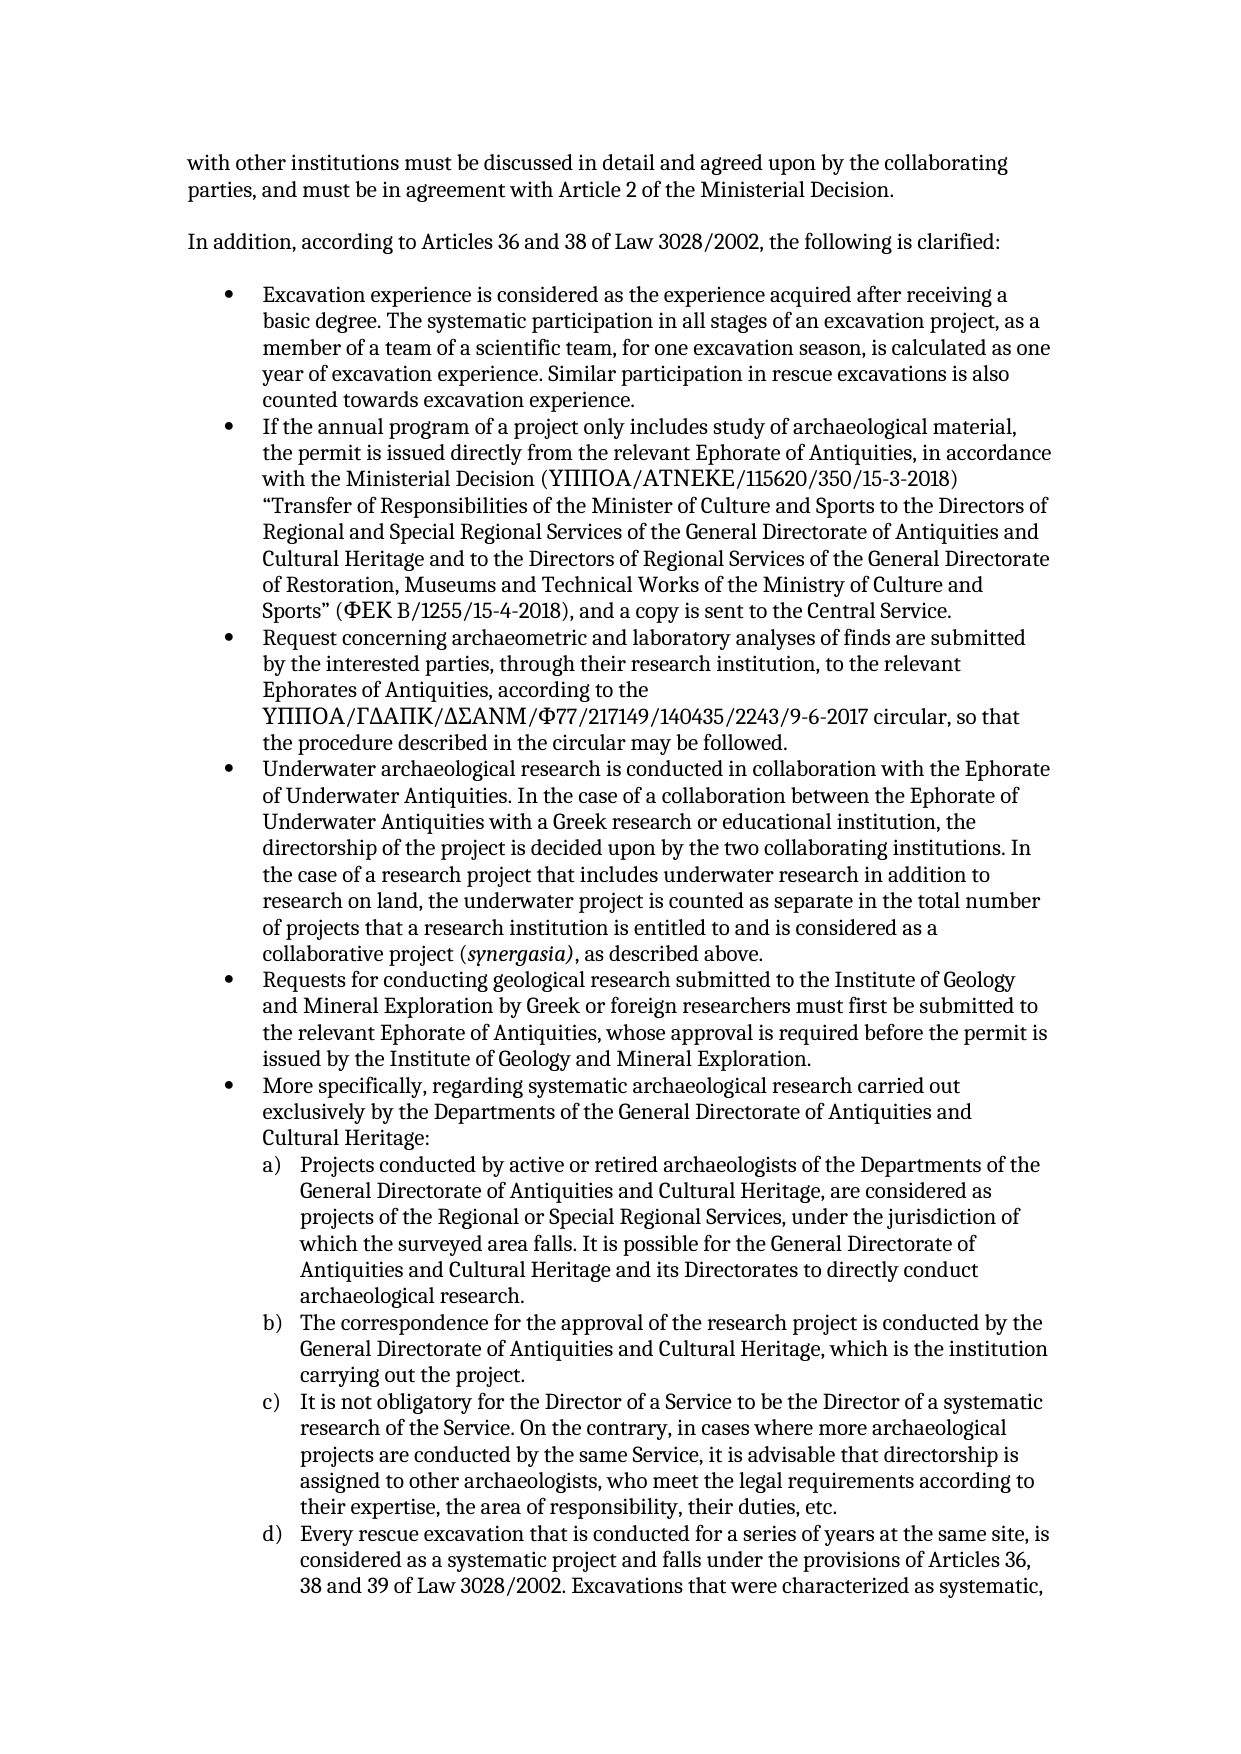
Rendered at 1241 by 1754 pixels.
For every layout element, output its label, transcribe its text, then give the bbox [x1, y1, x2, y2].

list Underwater archaeological research is conducted in collaboration with the Ephorate of Underwater Antiquities. In the case of a collaboration between the Ephorate of Underwater Antiquities with a Greek research or educational institution, the directorship of the project is decided upon by the two collaborating institutions. In the case of a research project that includes underwater research in addition to research on land, the underwater project is counted as separate in the total number of projects that a research institution is entitled to and is considered as a collaborative project (synergasia), as described above. [225, 756, 1053, 967]
list The correspondence for the approval of the research project is conducted by the General Directorate of Antiquities and Cultural Heritage, which is the institution carrying out the project. [262, 1309, 1053, 1389]
list If the annual program of a project only includes study of archaeological material, the permit is issued directly from the relevant Ephorate of Antiquities, in accordance with the Ministerial Decision (ΥΠΠΟΑ/ΑΤΝΕΚΕ/115620/350/15-3-2018) “Transfer of Responsibilities of the Minister of Culture and Sports to the Directors of Regional and Special Regional Services of the General Directorate of Antiquities and Cultural Heritage and to the Directors of Regional Services of the General Directorate of Restoration, Museums and Technical Works of the Ministry of Culture and Sports” (ΦΕΚ B/1255/15-4-2018), and a copy is sent to the Central Service. [225, 413, 1053, 624]
list Excavation experience is considered as the experience acquired after receiving a basic degree. The systematic participation in all stages of an excavation project, as a member of a team of a scientific team, for one excavation season, is calculated as one year of excavation experience. Similar participation in rescue excavations is also counted towards excavation experience. [225, 282, 1053, 413]
list Request concerning archaeometric and laboratory analyses of finds are submitted by the interested parties, through their research institution, to the relevant Ephorates of Antiquities, according to the ΥΠΠΟΑ/ΓΔΑΠΚ/ΔΣΑΝΜ/Φ77/217149/140435/2243/9-6-2017 circular, so that the procedure described in the circular may be followed. [225, 624, 1053, 756]
list Requests for conducting geological research submitted to the Institute of Geology and Mineral Exploration by Greek or foreign researchers must first be submitted to the relevant Ephorate of Antiquities, whose approval is required before the permit is issued by the Institute of Geology and Mineral Exploration. [225, 967, 1053, 1072]
list More specifically, regarding systematic archaeological research carried out exclusively by the Departments of the General Directorate of Antiquities and Cultural Heritage: [225, 1072, 1053, 1151]
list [262, 1520, 1053, 1599]
text In addition, according to Articles 36 and 38 of Law 3028/2002, the following is clarified: [187, 229, 1053, 255]
list It is not obligatory for the Director of a Service to be the Director of a systematic research of the Service. On the contrary, in cases where more archaeological projects are conducted by the same Service, it is advisable that directorship is assigned to other archaeologists, who meet the legal requirements according to their expertise, the area of responsibility, their duties, etc. [262, 1389, 1053, 1520]
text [187, 150, 1053, 203]
list Projects conducted by active or retired archaeologists of the Departments of the General Directorate of Antiquities and Cultural Heritage, are considered as projects of the Regional or Special Regional Services, under the jurisdiction of which the surveyed area falls. It is possible for the General Directorate of Antiquities and Cultural Heritage and its Directorates to directly conduct archaeological research. [262, 1151, 1053, 1309]
